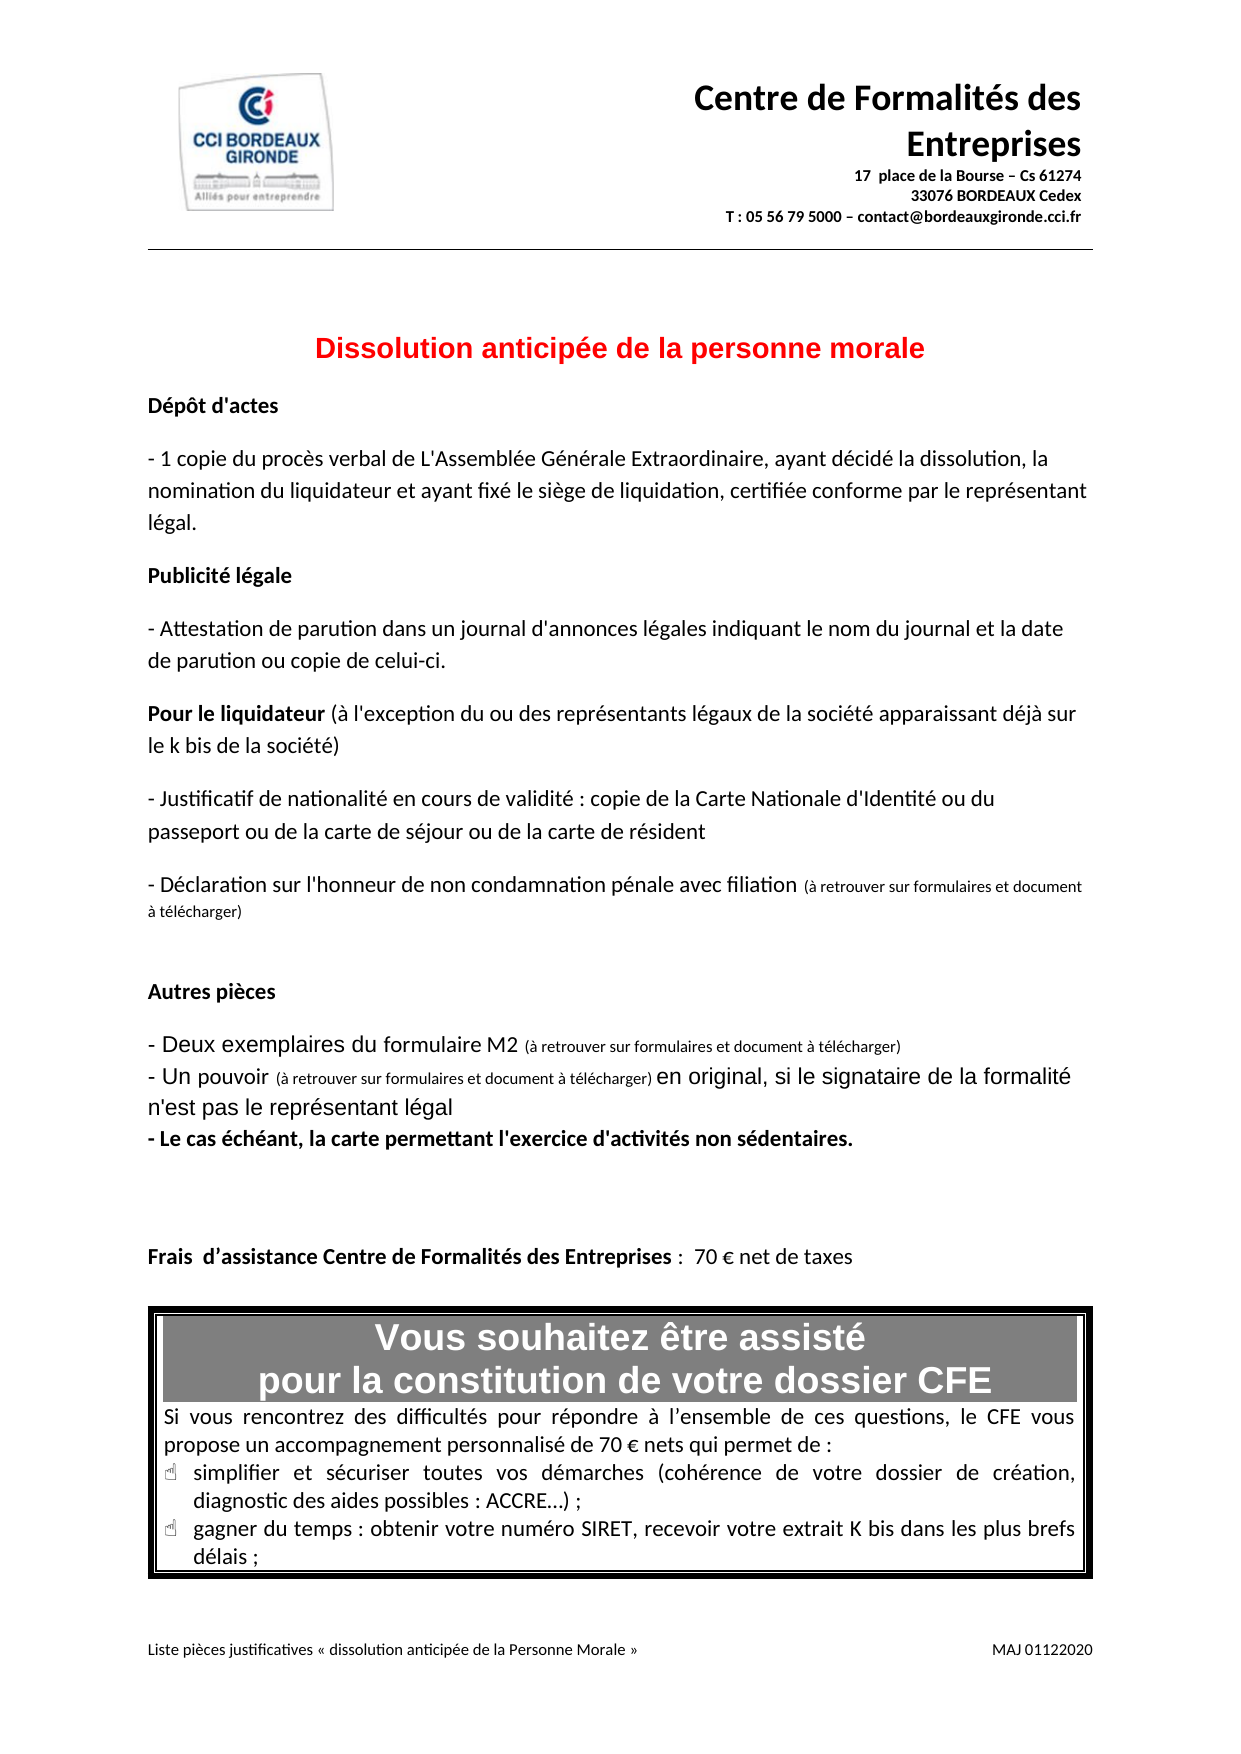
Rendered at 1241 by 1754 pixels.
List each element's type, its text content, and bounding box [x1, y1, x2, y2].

text Frais d’assistance Centre de Formalités des Entreprises : 70 € net de taxes [148, 1242, 1093, 1270]
text - Le cas échéant, la carte permettant l'exercice d'activités non sédentaires. [148, 1124, 1093, 1152]
text - 1 copie du procès verbal de L'Assemblée Générale Extraordinaire, ayant décidé la dissolution, la nomination du liquidateur et ayant fixé le siège de liquidation, certifiée conforme par le représentant légal. [148, 444, 1093, 536]
text Dépôt d'actes [148, 391, 1093, 419]
text - Justificatif de nationalité en cours de validité : copie de la Carte Nationale d'Identité ou du passeport ou de la carte de séjour ou de la carte de résident [148, 784, 1093, 845]
picture [178, 73, 334, 211]
text - Un pouvoir (à retrouver sur formulaires et document à télécharger) en original, si le signataire de la formalité n'est pas le représentant légal [148, 1062, 1093, 1121]
text Publicité légale [148, 561, 1093, 589]
text Dissolution anticipée de la personne morale [148, 331, 1093, 365]
text Pour le liquidateur (à l'exception du ou des représentants légaux de la société apparaissant déjà sur le k bis de la société) [148, 699, 1093, 759]
text Autres pièces [148, 977, 1093, 1005]
text - Attestation de parution dans un journal d'annonces légales indiquant le nom du journal et la date de parution ou copie de celui-ci. [148, 614, 1093, 674]
text - Deux exemplaires du formulaire M2 (à retrouver sur formulaires et document à télécharger) [148, 1030, 1093, 1058]
text - Déclaration sur l'honneur de non condamnation pénale avec filiation (à retrouver sur formulaires et document à télécharger) [148, 870, 1093, 921]
